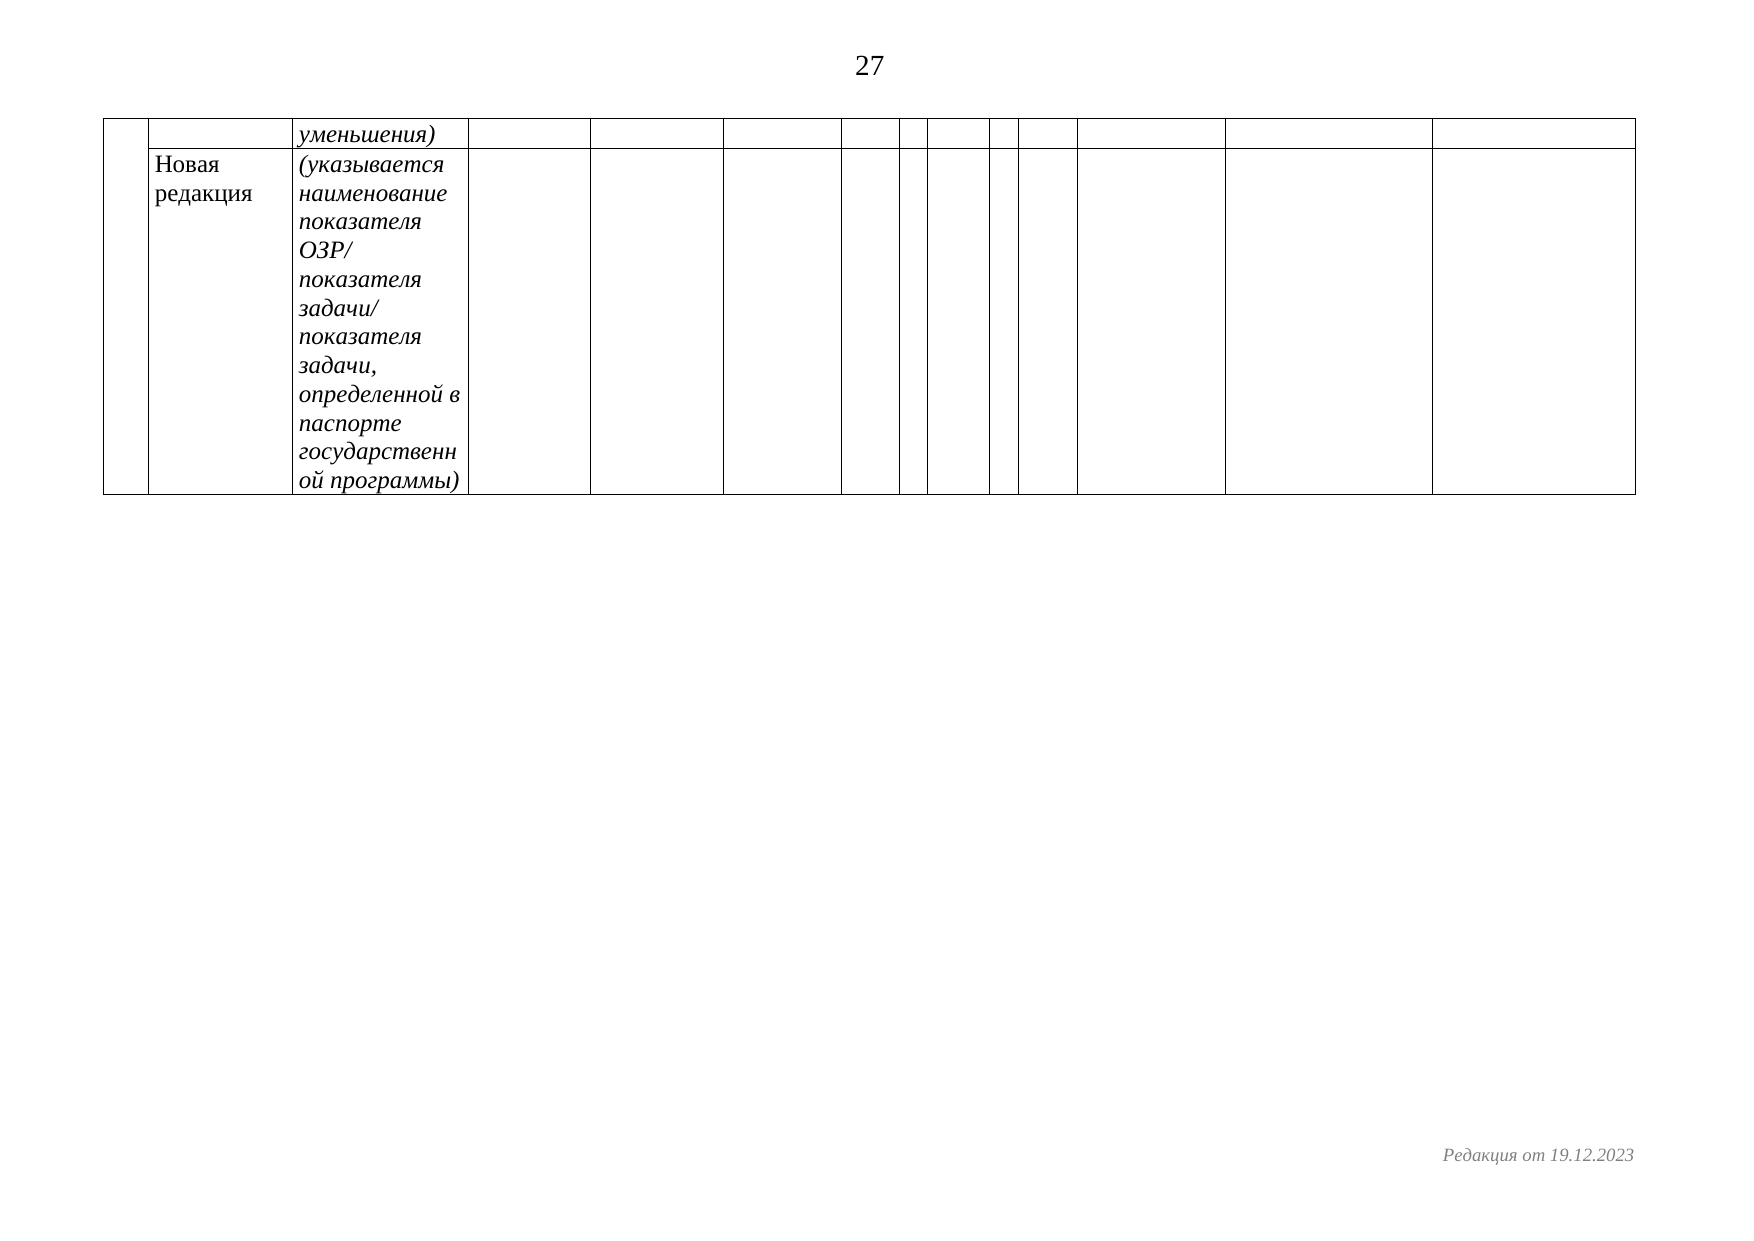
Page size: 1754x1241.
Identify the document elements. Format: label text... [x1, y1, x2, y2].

table_cell [469, 149, 590, 494]
table_cell [900, 149, 927, 494]
table_cell [591, 149, 723, 494]
table_cell [1019, 149, 1077, 494]
table_cell [1078, 119, 1225, 148]
table_cell (указывается наименование показателя ОЗР/ показателя задачи/ показателя задачи, определенной в паспорте государственной программы) [293, 149, 468, 494]
table_cell [990, 149, 1018, 494]
table_cell - [591, 119, 723, 148]
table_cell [293, 119, 468, 148]
table_cell [928, 119, 989, 148]
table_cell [149, 119, 292, 148]
table_cell - [842, 119, 899, 148]
table_cell [900, 119, 927, 148]
table_cell [1078, 149, 1225, 494]
table_cell [724, 149, 841, 494]
table_cell [724, 119, 841, 148]
table_cell [1433, 149, 1635, 494]
table_cell - [469, 119, 590, 148]
table_cell [1226, 119, 1432, 148]
table_cell [928, 149, 989, 494]
table_cell [1226, 149, 1432, 494]
table_cell - [1433, 119, 1635, 148]
table_cell [1019, 119, 1077, 148]
table_cell Новая редакция [149, 149, 292, 494]
table_cell [990, 119, 1018, 148]
table_cell [842, 149, 899, 494]
